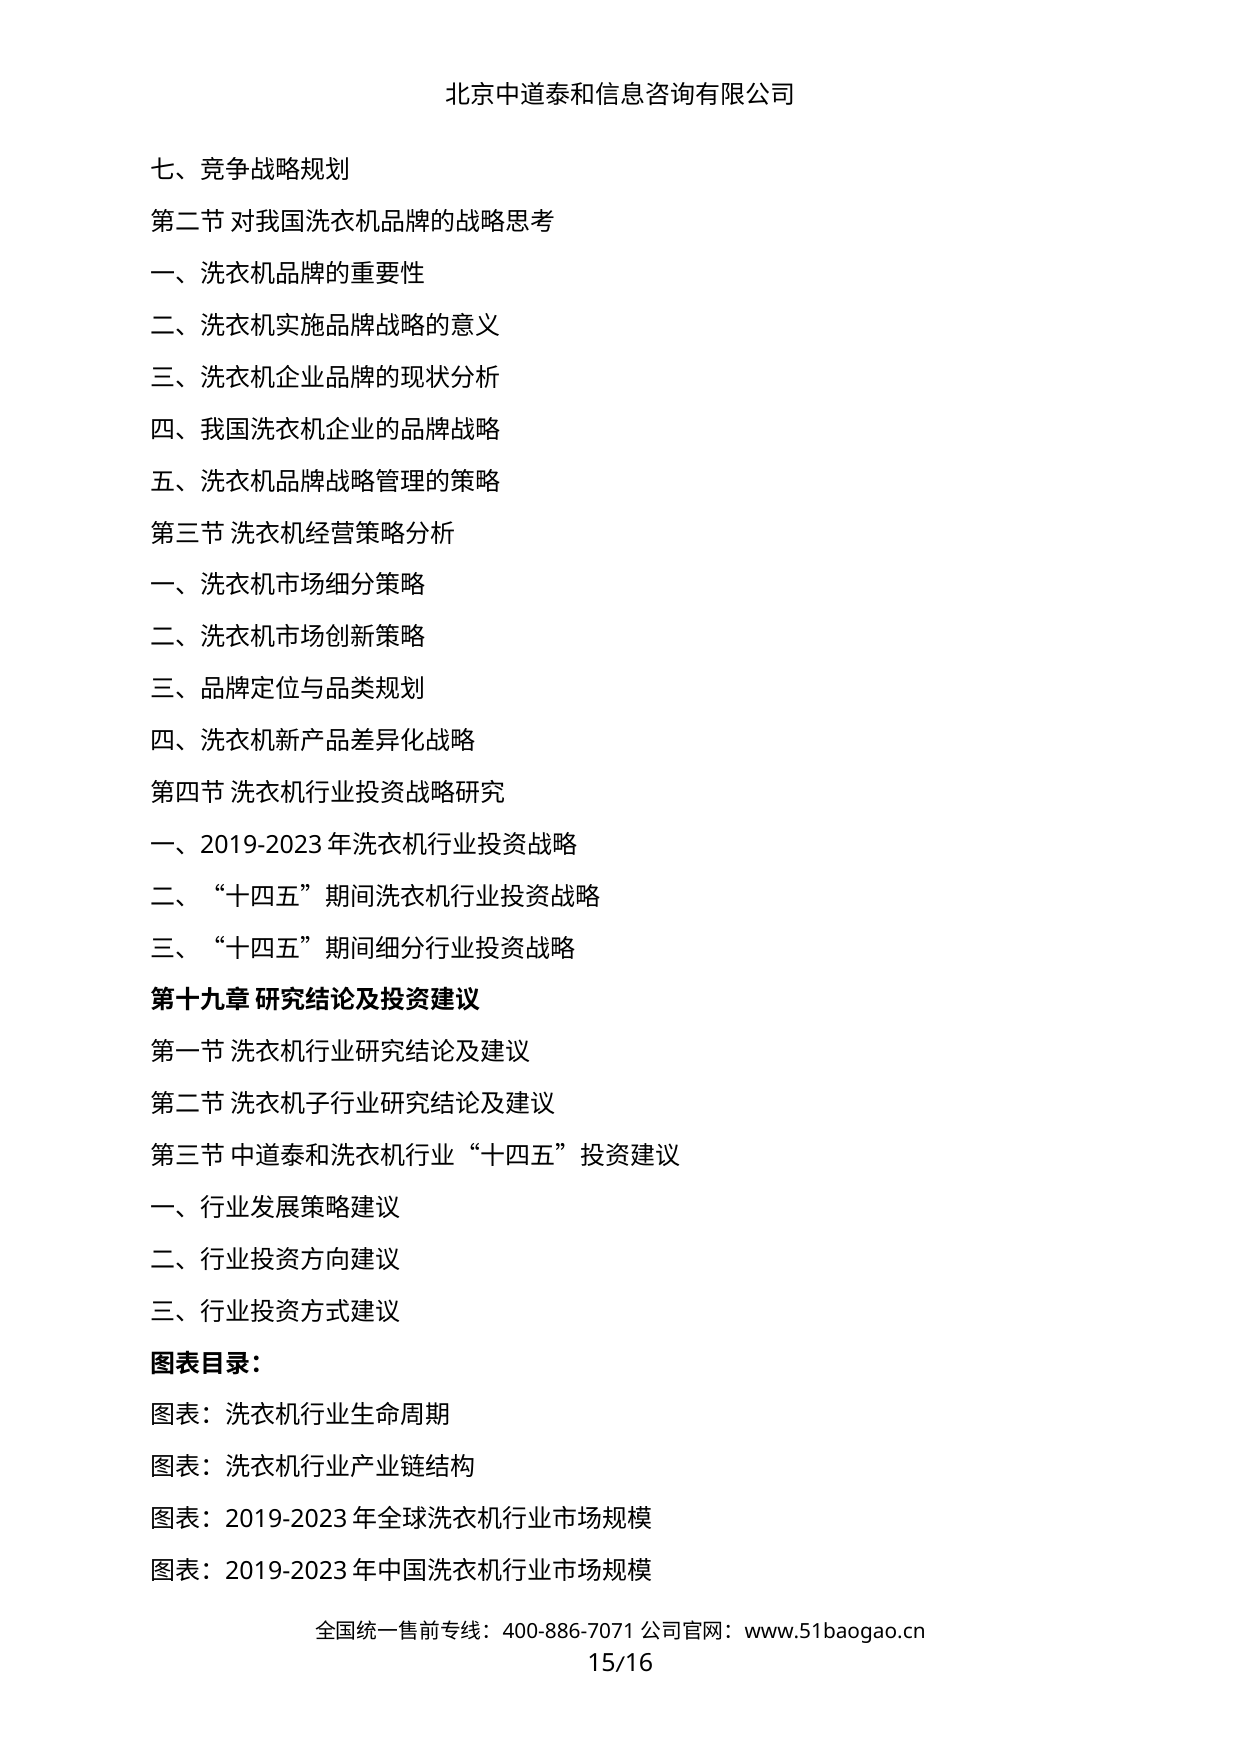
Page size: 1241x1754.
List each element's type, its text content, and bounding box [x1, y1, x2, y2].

text 三、品牌定位与品类规划 [150, 669, 1090, 705]
text 一、行业发展策略建议 [150, 1187, 1090, 1224]
text 图表：2019-2023年中国洗衣机行业市场规模 [150, 1551, 1090, 1587]
text 四、洗衣机新产品差异化战略 [150, 721, 1090, 757]
text 图表：洗衣机行业生命周期 [150, 1395, 1090, 1431]
text 四、我国洗衣机企业的品牌战略 [150, 409, 1090, 446]
text 五、洗衣机品牌战略管理的策略 [150, 461, 1090, 497]
text 三、“十四五”期间细分行业投资战略 [150, 928, 1090, 964]
text 二、洗衣机实施品牌战略的意义 [150, 306, 1090, 342]
text 二、行业投资方向建议 [150, 1239, 1090, 1276]
text 第三节 洗衣机经营策略分析 [150, 513, 1090, 549]
text 图表目录： [150, 1343, 1090, 1379]
text 第二节 洗衣机子行业研究结论及建议 [150, 1084, 1090, 1120]
text 一、2019-2023年洗衣机行业投资战略 [150, 824, 1090, 861]
text 图表：2019-2023年全球洗衣机行业市场规模 [150, 1499, 1090, 1535]
text 第四节 洗衣机行业投资战略研究 [150, 772, 1090, 809]
text 图表：洗衣机行业产业链结构 [150, 1447, 1090, 1483]
text 第十九章 研究结论及投资建议 [150, 980, 1090, 1016]
text 七、竞争战略规划 [150, 150, 1090, 186]
text 一、洗衣机市场细分策略 [150, 565, 1090, 601]
text 第一节 洗衣机行业研究结论及建议 [150, 1032, 1090, 1068]
text 二、“十四五”期间洗衣机行业投资战略 [150, 876, 1090, 912]
text 三、行业投资方式建议 [150, 1291, 1090, 1327]
text 第二节 对我国洗衣机品牌的战略思考 [150, 202, 1090, 238]
text 二、洗衣机市场创新策略 [150, 617, 1090, 653]
text 第三节 中道泰和洗衣机行业“十四五”投资建议 [150, 1136, 1090, 1172]
text 三、洗衣机企业品牌的现状分析 [150, 357, 1090, 394]
text 一、洗衣机品牌的重要性 [150, 254, 1090, 290]
